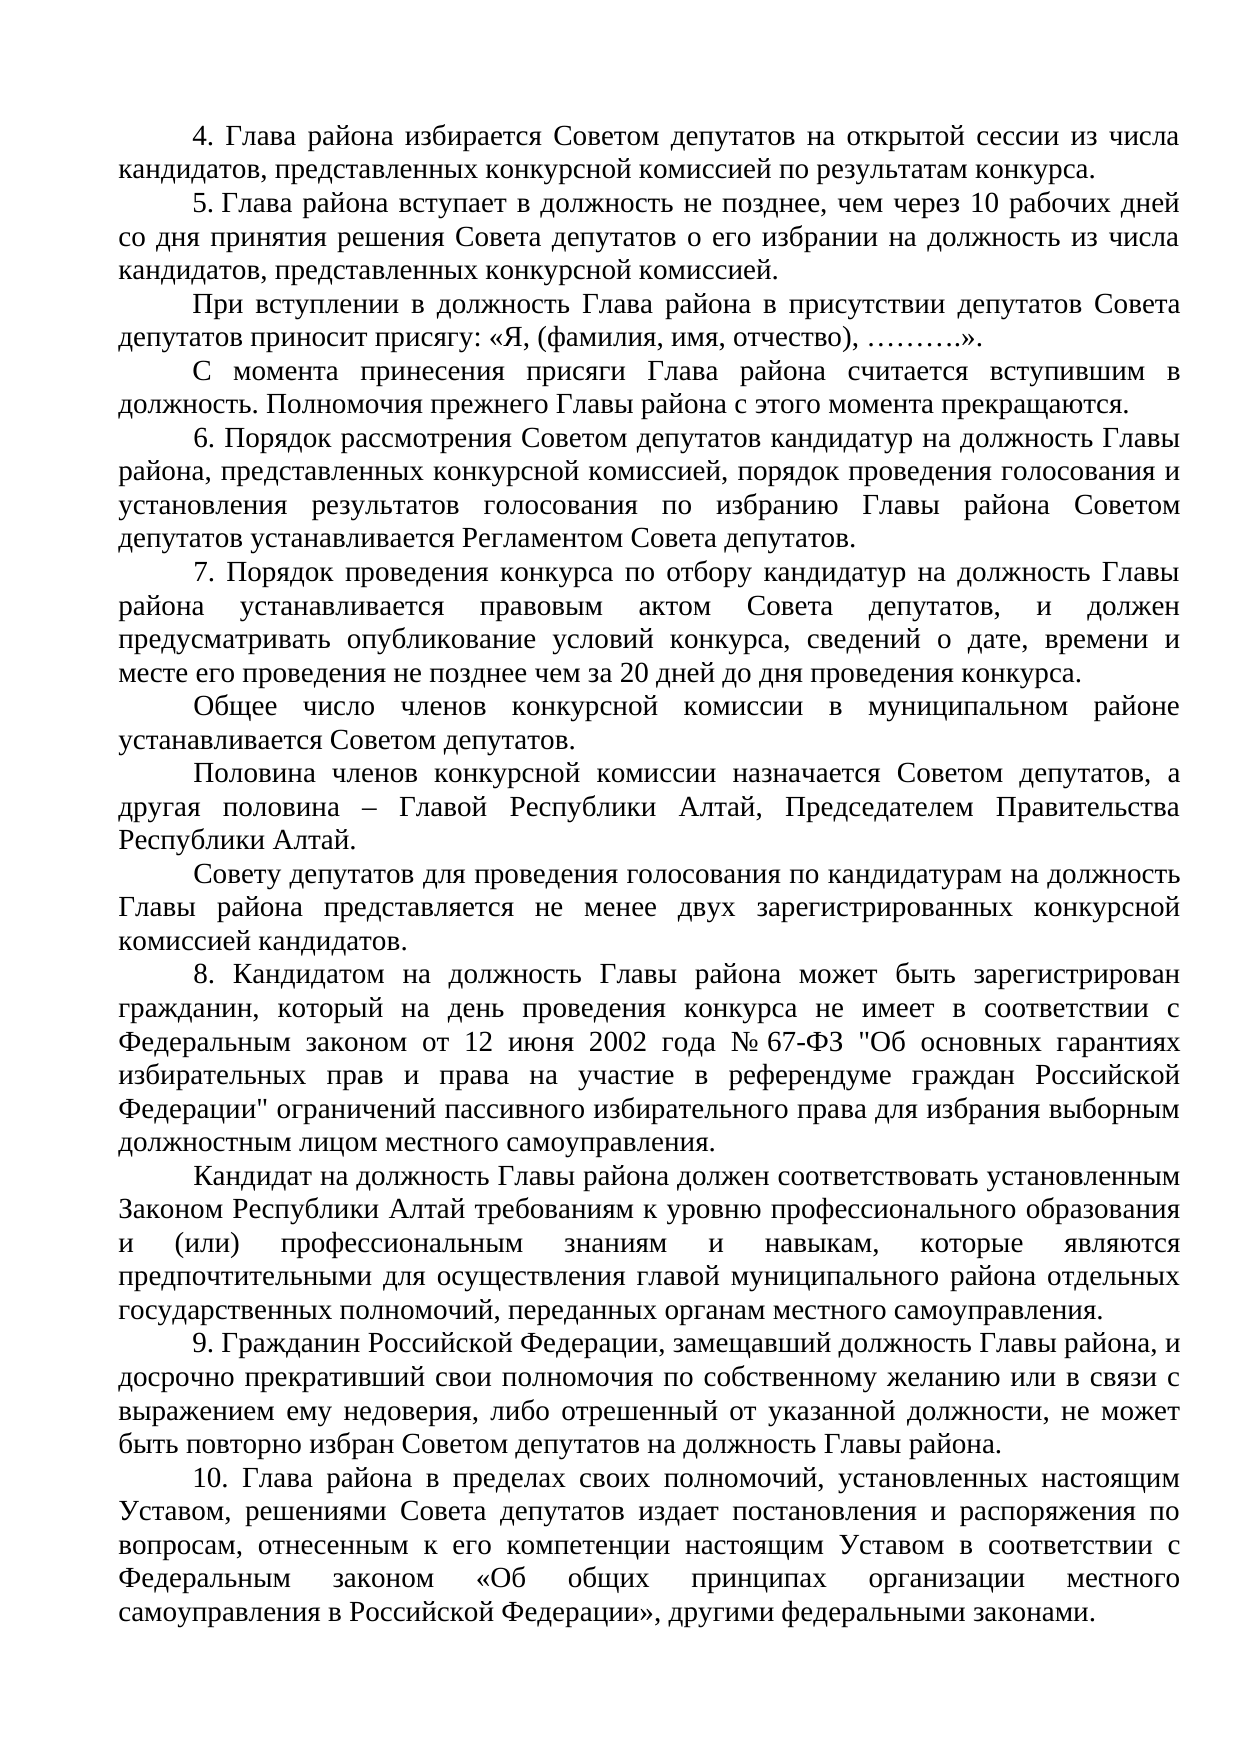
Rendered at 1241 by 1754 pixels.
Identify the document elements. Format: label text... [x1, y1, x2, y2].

text 8. Кандидатом на должность Главы района может быть зарегистрирован гражданин, который на день проведения конкурса не имеет в соответствии с Федеральным законом от 12 июня 2002 года № 67-ФЗ "Об основных гарантиях избирательных прав и права на участие в референдуме граждан Российской Федерации" ограничений пассивного избирательного права для избрания выборным должностным лицом местного самоуправления. [118, 957, 1181, 1158]
text 7. Порядок проведения конкурса по отбору кандидатур на должность Главы района устанавливается правовым актом Совета депутатов, и должен предусматривать опубликование условий конкурса, сведений о дате, времени и месте его проведения не позднее чем за 20 дней до дня проведения конкурса. [118, 554, 1181, 688]
text Половина членов конкурсной комиссии назначается Советом депутатов, а другая половина – Главой Республики Алтай, Председателем Правительства Республики Алтай. [118, 755, 1181, 856]
text Совету депутатов для проведения голосования по кандидатурам на должность Главы района представляется не менее двух зарегистрированных конкурсной комиссией кандидатов. [118, 856, 1181, 957]
text 10. Глава района в пределах своих полномочий, установленных настоящим Уставом, решениями Совета депутатов издает постановления и распоряжения по вопросам, отнесенным к его компетенции настоящим Уставом в соответствии с Федеральным законом «Об общих принципах организации местного самоуправления в Российской Федерации», другими федеральными законами. [118, 1460, 1181, 1627]
text Кандидат на должность Главы района должен соответствовать установленным Законом Республики Алтай требованиям к уровню профессионального образования и (или) профессиональным знаниям и навыкам, которые являются предпочтительными для осуществления главой муниципального района отдельных государственных полномочий, переданных органам местного самоуправления. [118, 1158, 1181, 1326]
text 9. Гражданин Российской Федерации, замещавший должность Главы района, и досрочно прекративший свои полномочия по собственному желанию или в связи с выражением ему недоверия, либо отрешенный от указанной должности, не может быть повторно избран Советом депутатов на должность Главы района. [118, 1326, 1181, 1460]
text При вступлении в должность Глава района в присутствии депутатов Совета депутатов приносит присягу: «Я, (фамилия, имя, отчество), ……….». [118, 286, 1181, 353]
text 4. Глава района избирается Советом депутатов на открытой сессии из числа кандидатов, представленных конкурсной комиссией по результатам конкурса. [118, 118, 1181, 185]
text С момента принесения присяги Глава района считается вступившим в должность. Полномочия прежнего Главы района с этого момента прекращаются. [118, 353, 1181, 420]
text Общее число членов конкурсной комиссии в муниципальном районе устанавливается Советом депутатов. [118, 688, 1181, 755]
text 6. Порядок рассмотрения Советом депутатов кандидатур на должность Главы района, представленных конкурсной комиссией, порядок проведения голосования и установления результатов голосования по избранию Главы района Советом депутатов устанавливается Регламентом Совета депутатов. [118, 420, 1181, 554]
text 5. Глава района вступает в должность не позднее, чем через 10 рабочих дней со дня принятия решения Совета депутатов о его избрании на должность из числа кандидатов, представленных конкурсной комиссией. [118, 185, 1181, 286]
